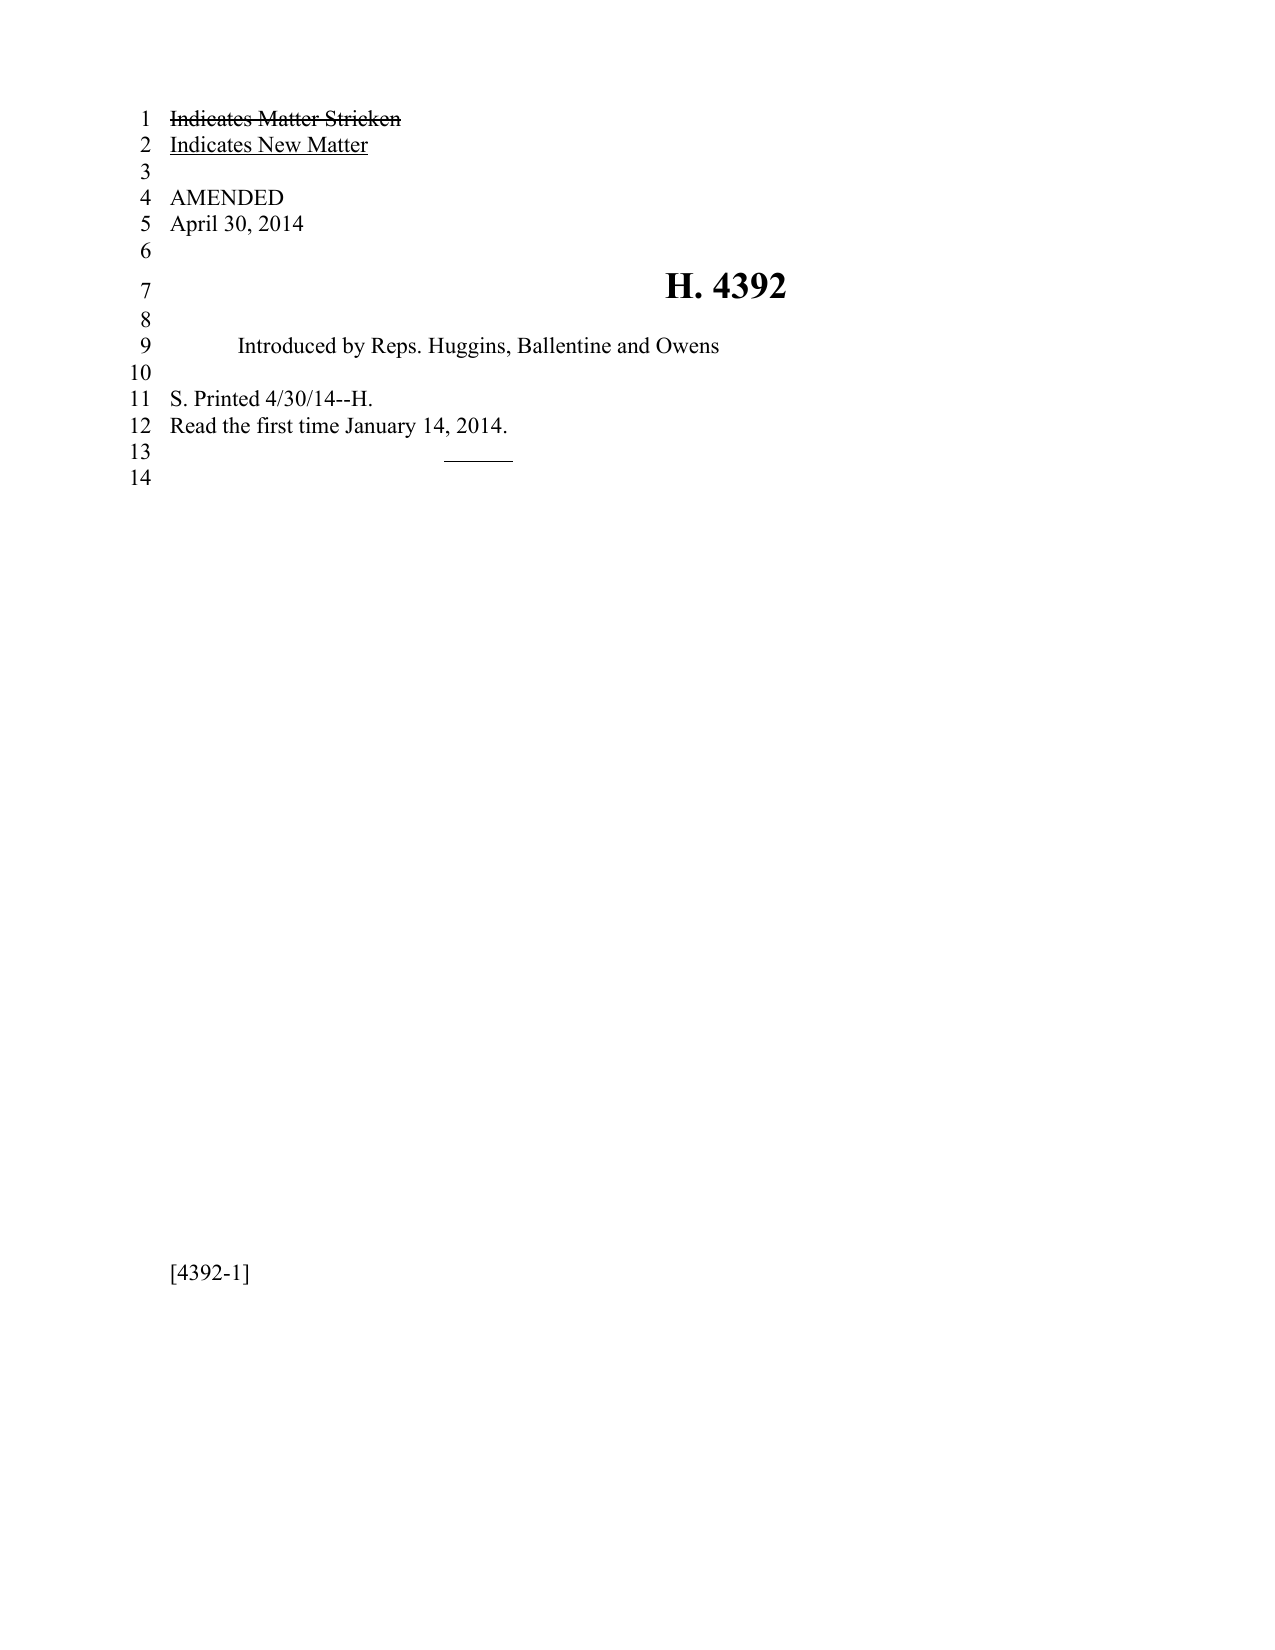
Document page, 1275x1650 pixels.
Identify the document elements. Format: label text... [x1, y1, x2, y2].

text Indicates Matter Stricken [169, 105, 787, 131]
text Indicates New Matter [169, 131, 787, 158]
text April 30, 2014 [169, 210, 787, 237]
text Introduced by Reps. Huggins, Ballentine and Owens [169, 333, 787, 359]
text H. 4392 [169, 263, 787, 306]
text Read the first time January 14, 2014. [169, 412, 787, 438]
text AMENDED [169, 184, 787, 210]
text S. Printed 4/30/14--H. [169, 385, 787, 412]
